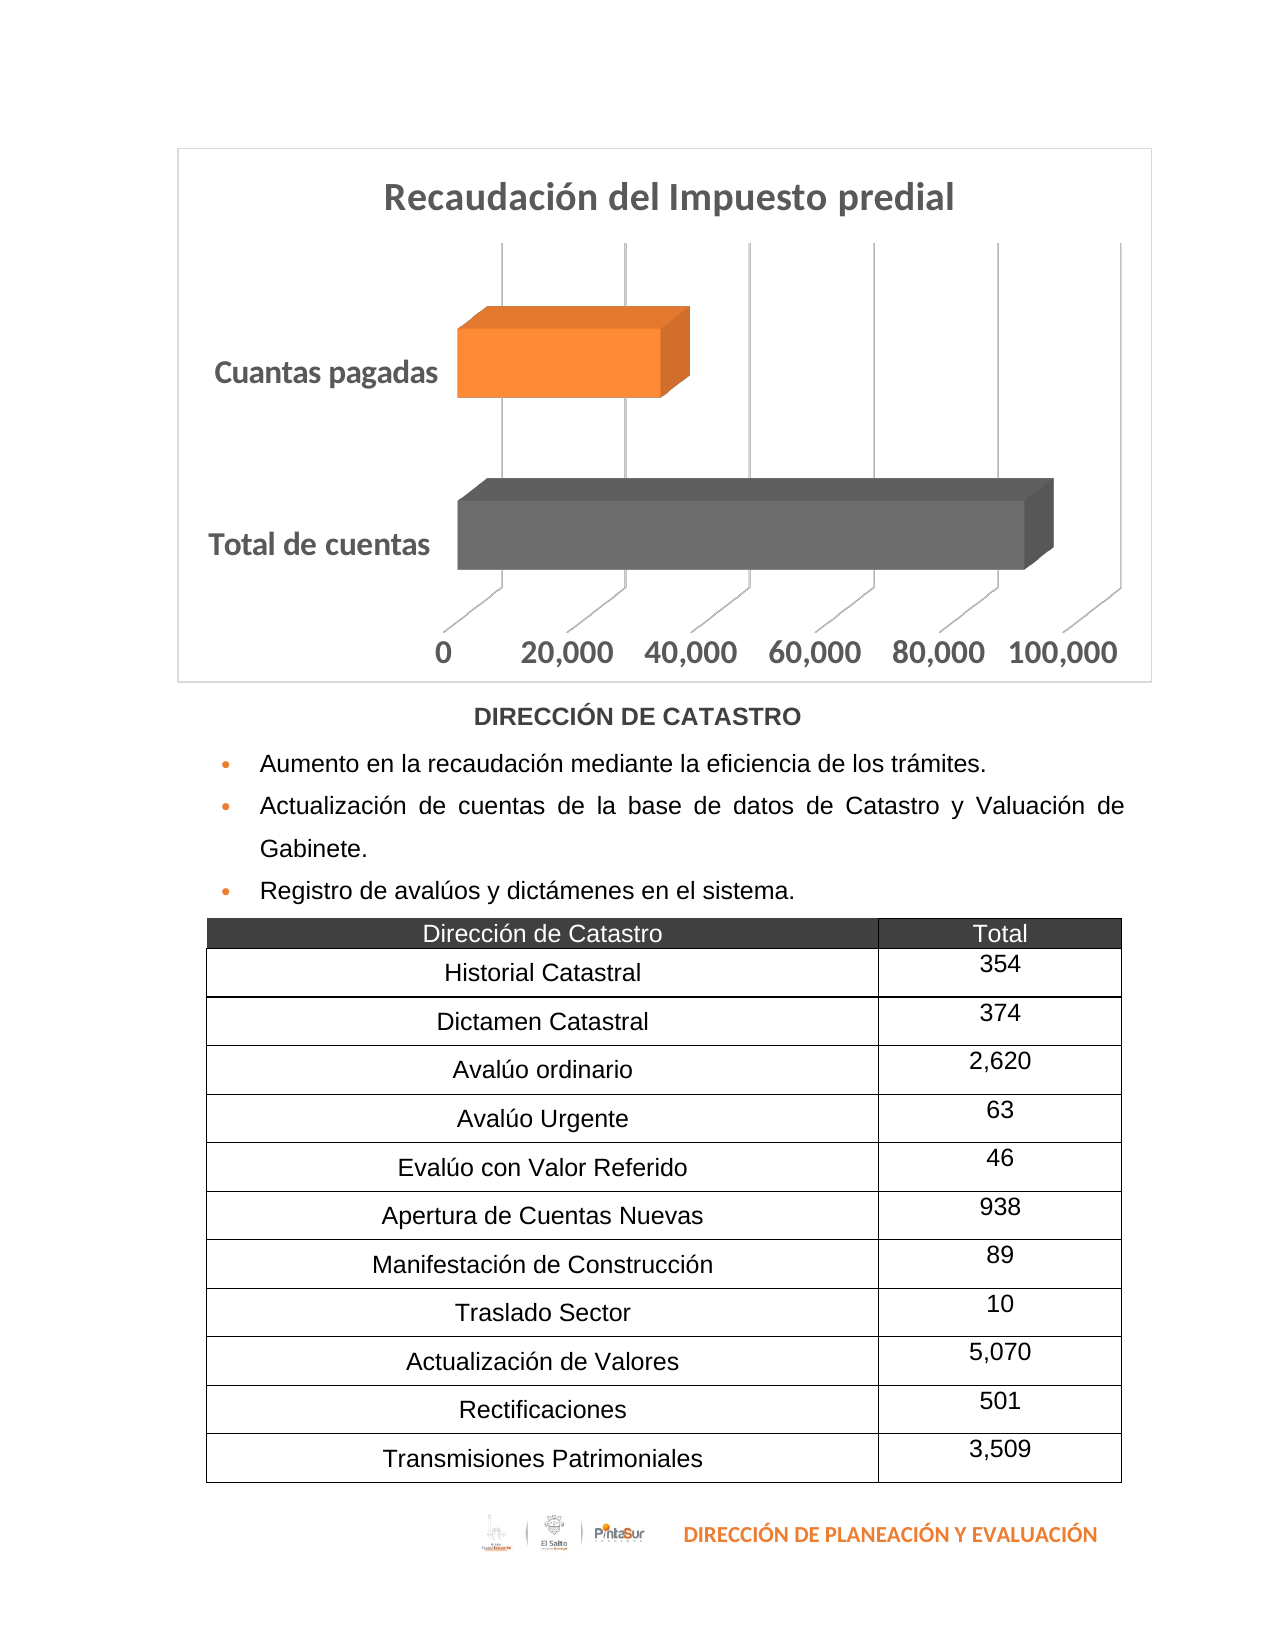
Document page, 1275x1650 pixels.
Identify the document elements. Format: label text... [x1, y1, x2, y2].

table_header Dirección de Catastro [207, 918, 878, 948]
table_cell Evalúo con Valor Referido [207, 1143, 878, 1191]
table_cell 501 [879, 1386, 1121, 1433]
table_cell 2,620 [879, 1046, 1121, 1093]
table_cell 10 [879, 1289, 1121, 1336]
table_cell 374 [879, 998, 1121, 1045]
picture [426, 1508, 683, 1574]
table_cell Manifestación de Construcción [207, 1240, 878, 1288]
text DIRECCIÓN DE CATASTRO [177, 702, 1098, 730]
table_cell 46 [879, 1143, 1121, 1191]
table_cell Avalúo Urgente [207, 1095, 878, 1142]
table_cell 938 [879, 1192, 1121, 1239]
table_cell Traslado Sector [207, 1289, 878, 1336]
table_cell 354 [879, 949, 1121, 996]
table_cell Registro de avalúos y dictámenes en el sistema. [177, 876, 1134, 918]
table_cell Dictamen Catastral [207, 998, 878, 1045]
table_header Aumento en la recaudación mediante la eficiencia de los trámites. [177, 749, 1134, 791]
table_cell Historial Catastral [207, 949, 878, 996]
table_cell 3,509 [879, 1434, 1121, 1482]
table_cell Rectificaciones [207, 1386, 878, 1433]
table_cell Avalúo ordinario [207, 1046, 878, 1093]
table_cell Actualización de cuentas de la base de datos de Catastro y Valuación de Gabinete. [177, 791, 1134, 876]
table_cell 63 [879, 1095, 1121, 1142]
table_cell Actualización de Valores [207, 1337, 878, 1385]
table_cell 89 [879, 1240, 1121, 1288]
table_cell Apertura de Cuentas Nuevas [207, 1192, 878, 1239]
table_cell 5,070 [879, 1337, 1121, 1385]
table_header Total [879, 919, 1121, 948]
table_cell Transmisiones Patrimoniales [207, 1434, 878, 1482]
